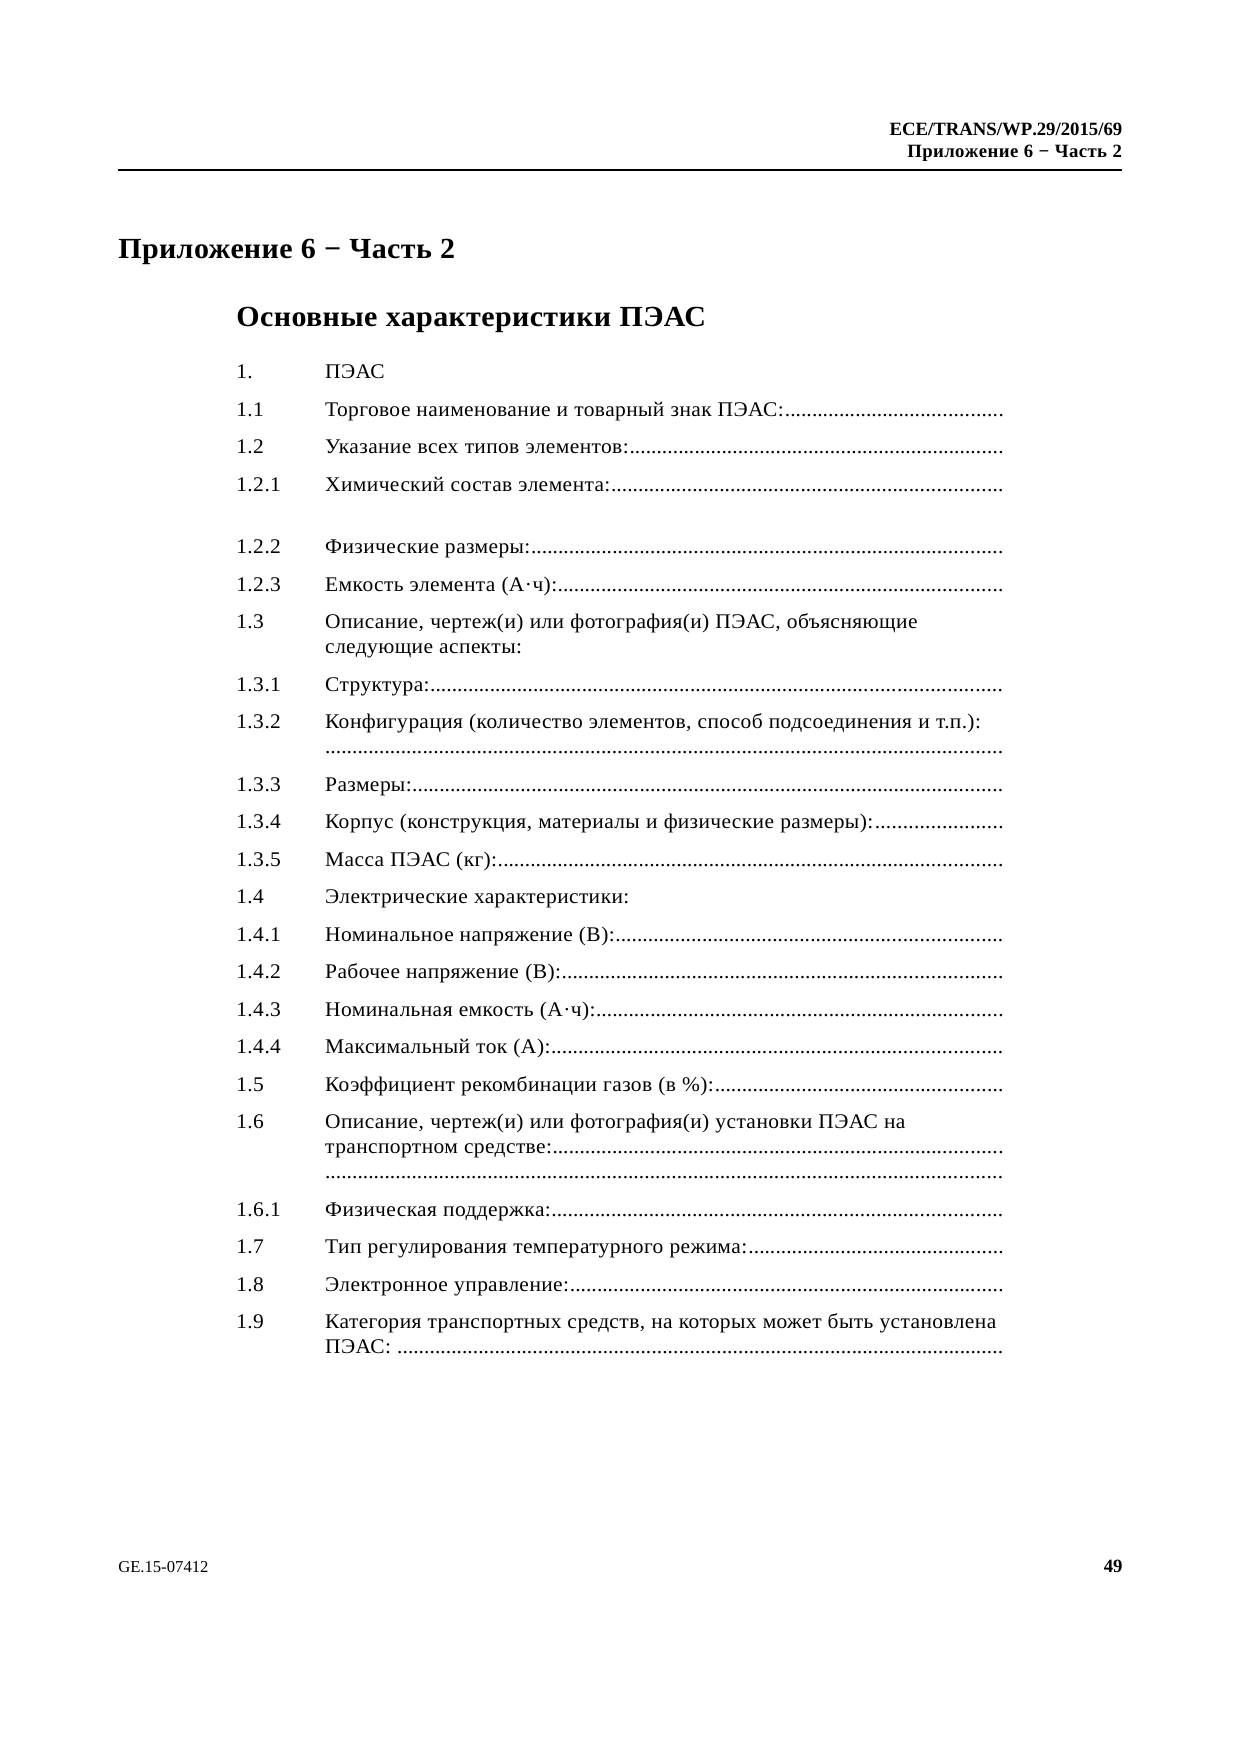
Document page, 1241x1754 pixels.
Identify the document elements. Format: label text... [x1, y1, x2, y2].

text 1.2.3 Емкость элемента (А·ч): [236, 571, 1004, 596]
text 1. ПЭАС [236, 358, 1004, 383]
text 1.3 Описание, чертеж(и) или фотография(и) ПЭАС, объясняющие следующие аспекты: [236, 608, 1004, 658]
text 1.2 Указание всех типов элементов: [236, 433, 1004, 458]
text 1.4.1 Номинальное напряжение (В): [236, 921, 1004, 946]
text 1.1 Торговое наименование и товарный знак ПЭАС: [236, 396, 1004, 421]
text 1.9 Категория транспортных средств, на которых может быть установлена ПЭАС: [236, 1308, 1004, 1358]
text 1.6 Описание, чертеж(и) или фотография(и) установки ПЭАС на транспортном средстве: [236, 1108, 1004, 1183]
text 1.2.2 Физические размеры: [236, 533, 1004, 558]
text 1.5 Коэффициент рекомбинации газов (в %): [236, 1071, 1004, 1096]
text 1.6.1 Физическая поддержка: [236, 1196, 1004, 1221]
text 1.4.2 Рабочее напряжение (В): [236, 958, 1004, 983]
text 1.7 Тип регулирования температурного режима: [236, 1233, 1004, 1258]
text 1.3.1 Структура: [236, 671, 1004, 696]
text 1.3.5 Масса ПЭАС (кг): [236, 846, 1004, 871]
text 1.3.3 Размеры: [236, 771, 1004, 796]
text Основные характеристики ПЭАС [118, 302, 1004, 333]
text 1.3.4 Корпус (конструкция, материалы и физические размеры): [236, 808, 1004, 833]
text 1.4 Электрические характеристики: [236, 883, 1004, 908]
text Приложение 6 − Часть 2 [118, 233, 1004, 264]
text 1.2.1 Химический состав элемента: [236, 471, 1004, 521]
text 1.8 Электронное управление: [236, 1271, 1004, 1296]
text 1.3.2 Конфигурация (количество элементов, способ подсоединения и т.п.): [236, 708, 1004, 758]
text 1.4.4 Максимальный ток (A): [236, 1033, 1004, 1058]
text 1.4.3 Номинальная емкость (А·ч): [236, 996, 1004, 1021]
